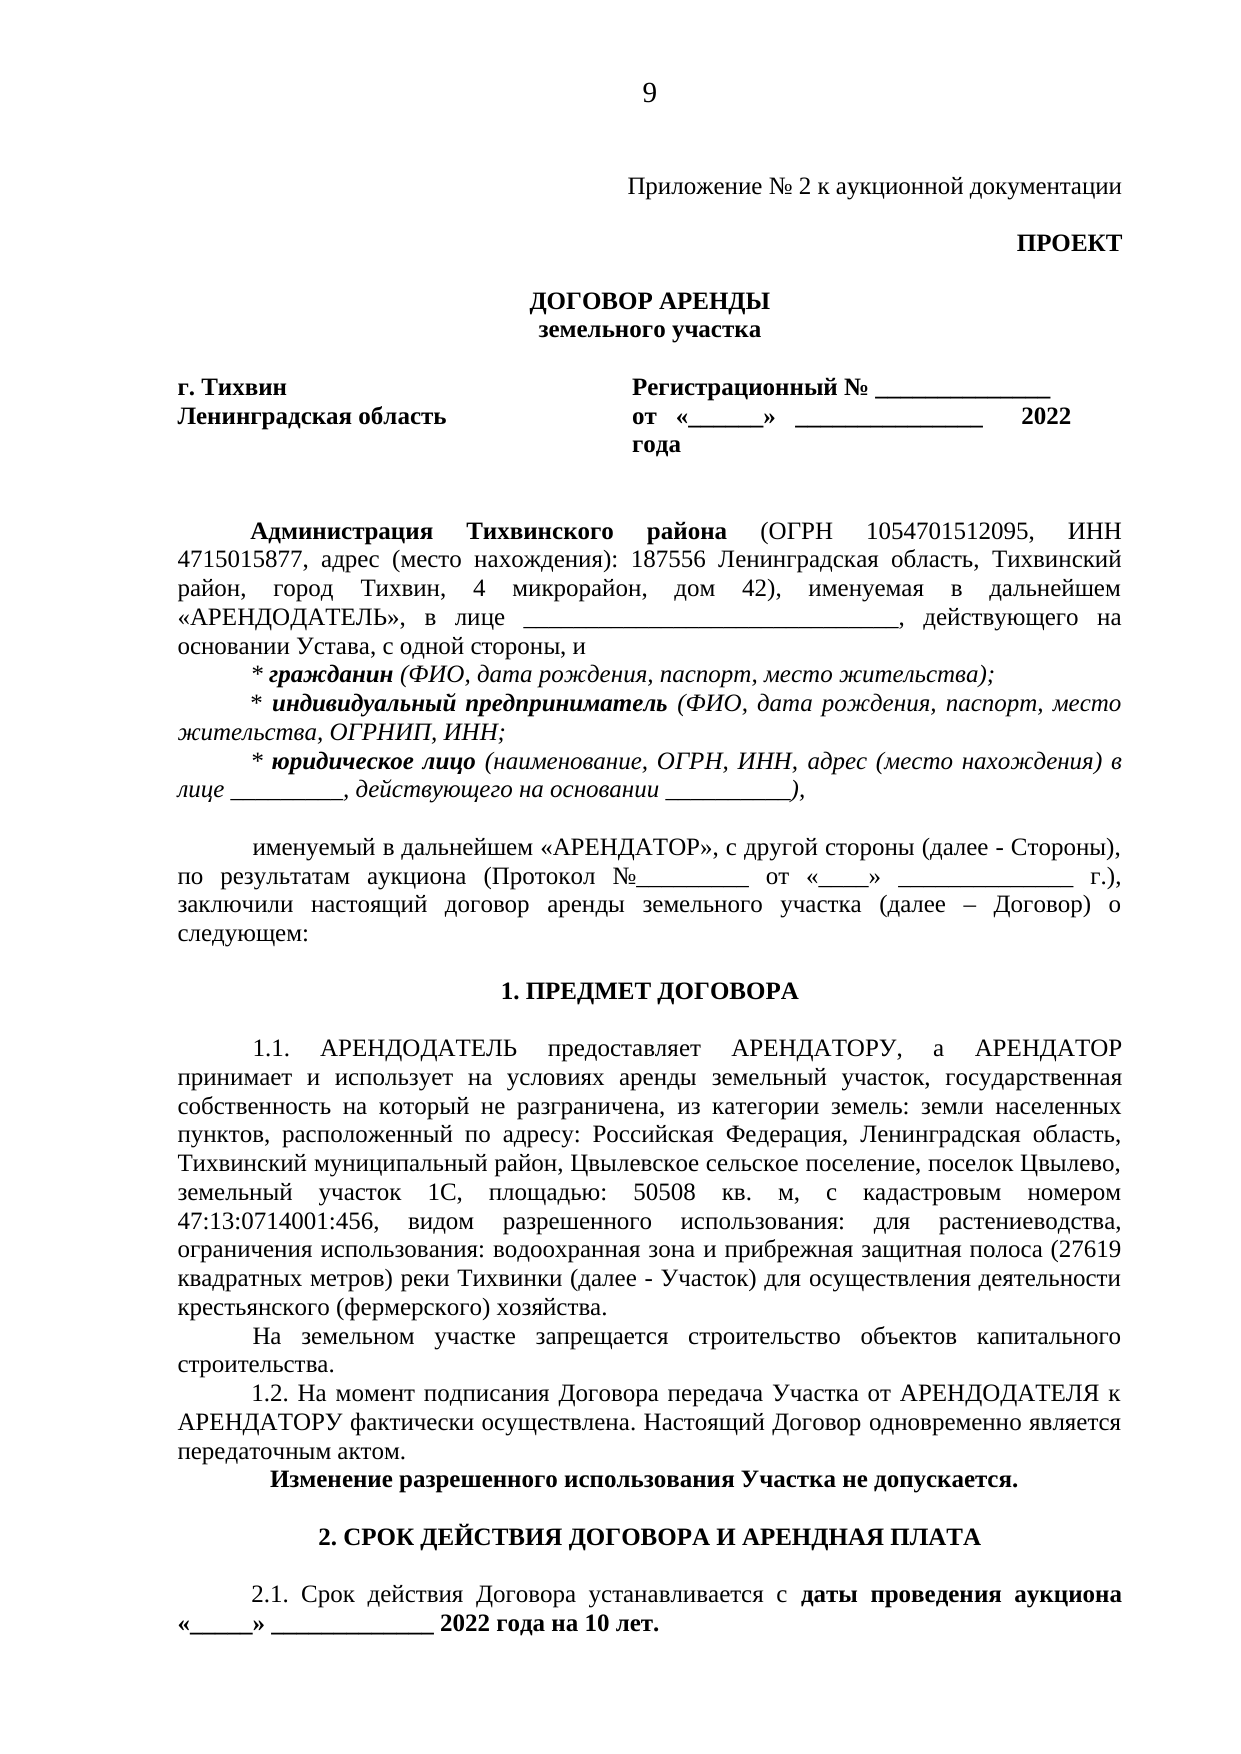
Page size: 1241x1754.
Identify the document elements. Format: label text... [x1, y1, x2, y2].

text Администрация Тихвинского района (ОГРН 1054701512095, ИНН 4715015877, адрес (место нахождения): 187556 Ленинградская область, Тихвинский район, город Тихвин, 4 микрорайон, дом 42), именуемая в дальнейшем «Арендодатель», в лице ______________________________, действующего на основании Устава, с одной стороны, и [177, 516, 1122, 659]
text 1.2. На момент подписания Договора передача Участка от АРЕНДОДАТЕЛЯ к АРЕНДАТОРУ фактически осуществлена. Настоящий Договор одновременно является передаточным актом. [177, 1378, 1122, 1464]
table_header Регистрационный № ______________ от «______» _______________ 2022 года [621, 372, 1082, 487]
text 1.1. АРЕНДОДАТЕЛЬ предоставляет АРЕНДАТОРУ, а АРЕНДАТОР принимает и использует на условиях аренды земельный участок, государственная собственность на который не разграничена, из категории земель: земли населенных пунктов, расположенный по адресу: Российская Федерация, Ленинградская область, Тихвинский муниципальный район, Цвылевское сельское поселение, поселок Цвылево, земельный участок 1С, площадью: 50508 кв. м, с кадастровым номером 47:13:0714001:456, видом разрешенного использования: для растениеводства, ограничения использования: водоохранная зона и прибрежная защитная полоса (27619 квадратных метров) реки Тихвинки (далее - Участок) для осуществления деятельности крестьянского (фермерского) хозяйства. [177, 1033, 1122, 1321]
text * юридическое лицо (наименование, ОГРН, ИНН, адрес (место нахождения) в лице _________, действующего на основании __________), [177, 746, 1122, 803]
text 1. ПРЕДМЕТ ДОГОВОРА [177, 976, 1122, 1004]
text 2.1. Срок действия Договора устанавливается с даты проведения аукциона «_____» _____________ 2022 года на 10 лет. [177, 1579, 1122, 1637]
text Приложение № 2 к аукционной документации [177, 171, 1122, 199]
text 2. СРОК ДЕЙСТВИЯ ДОГОВОРА И АРЕНДНАЯ ПЛАТА [177, 1522, 1122, 1551]
text именуемый в дальнейшем «АРЕНДАТОР», с другой стороны (далее - Стороны), по результатам аукциона (Протокол №_________ от «____» ______________ г.), заключили настоящий договор аренды земельного участка (далее – Договор) о следующем: [177, 832, 1122, 947]
text * индивидуальный предприниматель (ФИО, дата рождения, паспорт, место жительства, ОГРНИП, ИНН; [177, 688, 1122, 746]
text * гражданин (ФИО, дата рождения, паспорт, место жительства); [177, 659, 1122, 688]
text Изменение разрешенного использования Участка не допускается. [177, 1464, 1122, 1493]
title ДОГОВОР АРЕНДЫ [177, 286, 1122, 314]
title ПРОЕКТ [177, 228, 1122, 257]
table_header г. Тихвин Ленинградская область [166, 372, 621, 487]
text На земельном участке запрещается строительство объектов капитального строительства. [177, 1321, 1122, 1378]
title земельного участка [177, 314, 1122, 343]
